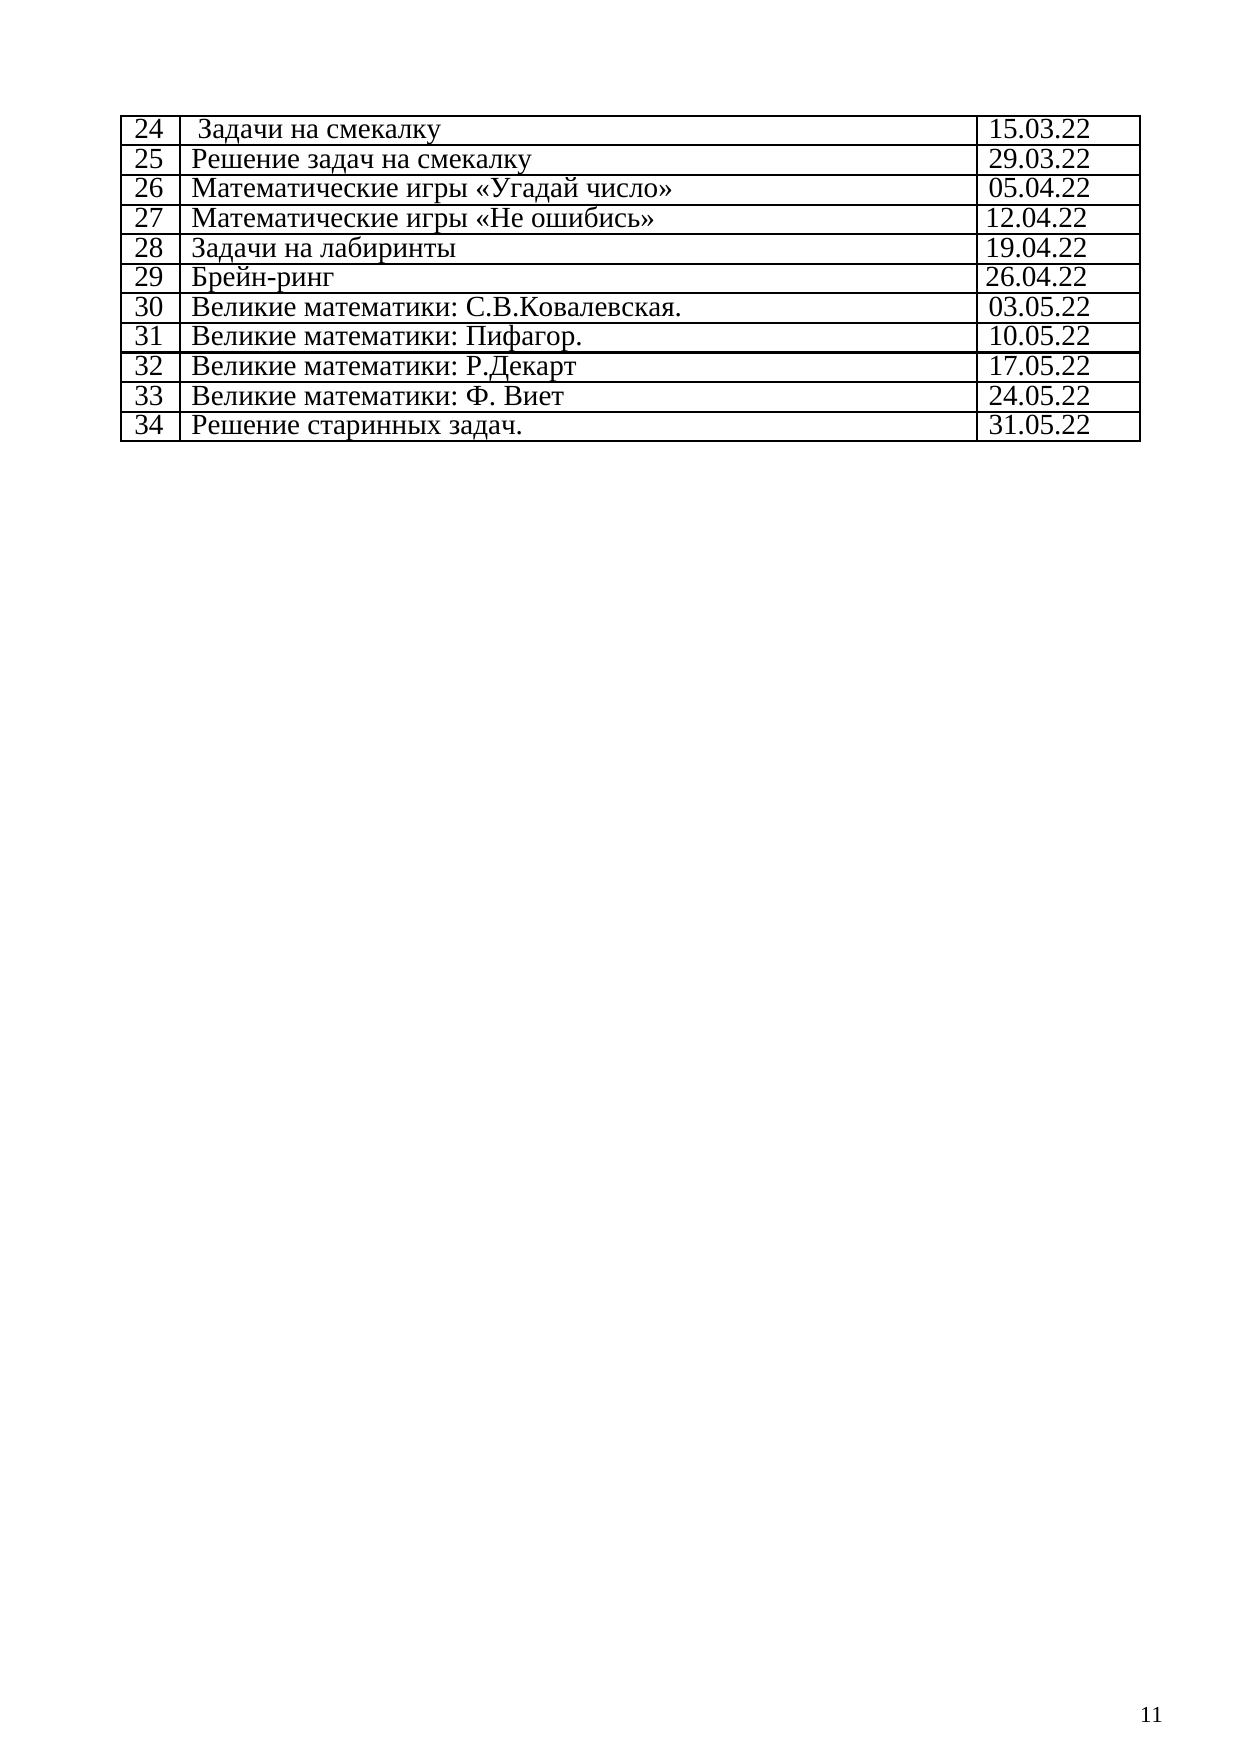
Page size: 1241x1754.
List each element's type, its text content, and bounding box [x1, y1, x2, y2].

table_cell 27 [122, 206, 179, 233]
table_cell 05.04.22 [978, 176, 1139, 203]
table_cell 19.04.22 [978, 235, 1139, 263]
table_cell 15.03.22 [978, 117, 1139, 144]
table_cell 26.04.22 [978, 265, 1139, 292]
table_cell 24 [122, 117, 179, 144]
table_cell Великие математики: Пифагор. [181, 324, 976, 351]
table_cell Великие математики: С.В.Ковалевская. [181, 294, 976, 322]
table_cell 32 [122, 354, 179, 381]
table_cell Математические игры «Не ошибись» [181, 206, 976, 233]
table_cell Великие математики: Ф. Виет [181, 383, 976, 411]
table_cell 29 [122, 265, 179, 292]
table_cell 03.05.22 [978, 294, 1139, 322]
table_cell 30 [122, 294, 179, 322]
table_cell 28 [122, 235, 179, 263]
table_cell Решение задач на смекалку [181, 146, 976, 174]
table_cell 17.05.22 [978, 354, 1139, 381]
table_cell Великие математики: Р.Декарт [181, 354, 976, 381]
table_cell Брейн-ринг [181, 265, 976, 292]
table_cell 25 [122, 146, 179, 174]
table_cell 24.05.22 [978, 383, 1139, 411]
table_cell 31.05.22 [978, 413, 1139, 440]
table_cell 10.05.22 [978, 324, 1139, 351]
table_cell 26 [122, 176, 179, 203]
table_cell Решение старинных задач. [181, 413, 976, 440]
table_cell 34 [122, 413, 179, 440]
table_cell Задачи на смекалку [181, 117, 976, 144]
table_cell 31 [122, 324, 179, 351]
table_cell 33 [122, 383, 179, 411]
table_cell 29.03.22 [978, 146, 1139, 174]
table_cell 12.04.22 [978, 206, 1139, 233]
table_cell Математические игры «Угадай число» [181, 176, 976, 203]
table_cell Задачи на лабиринты [181, 235, 976, 263]
